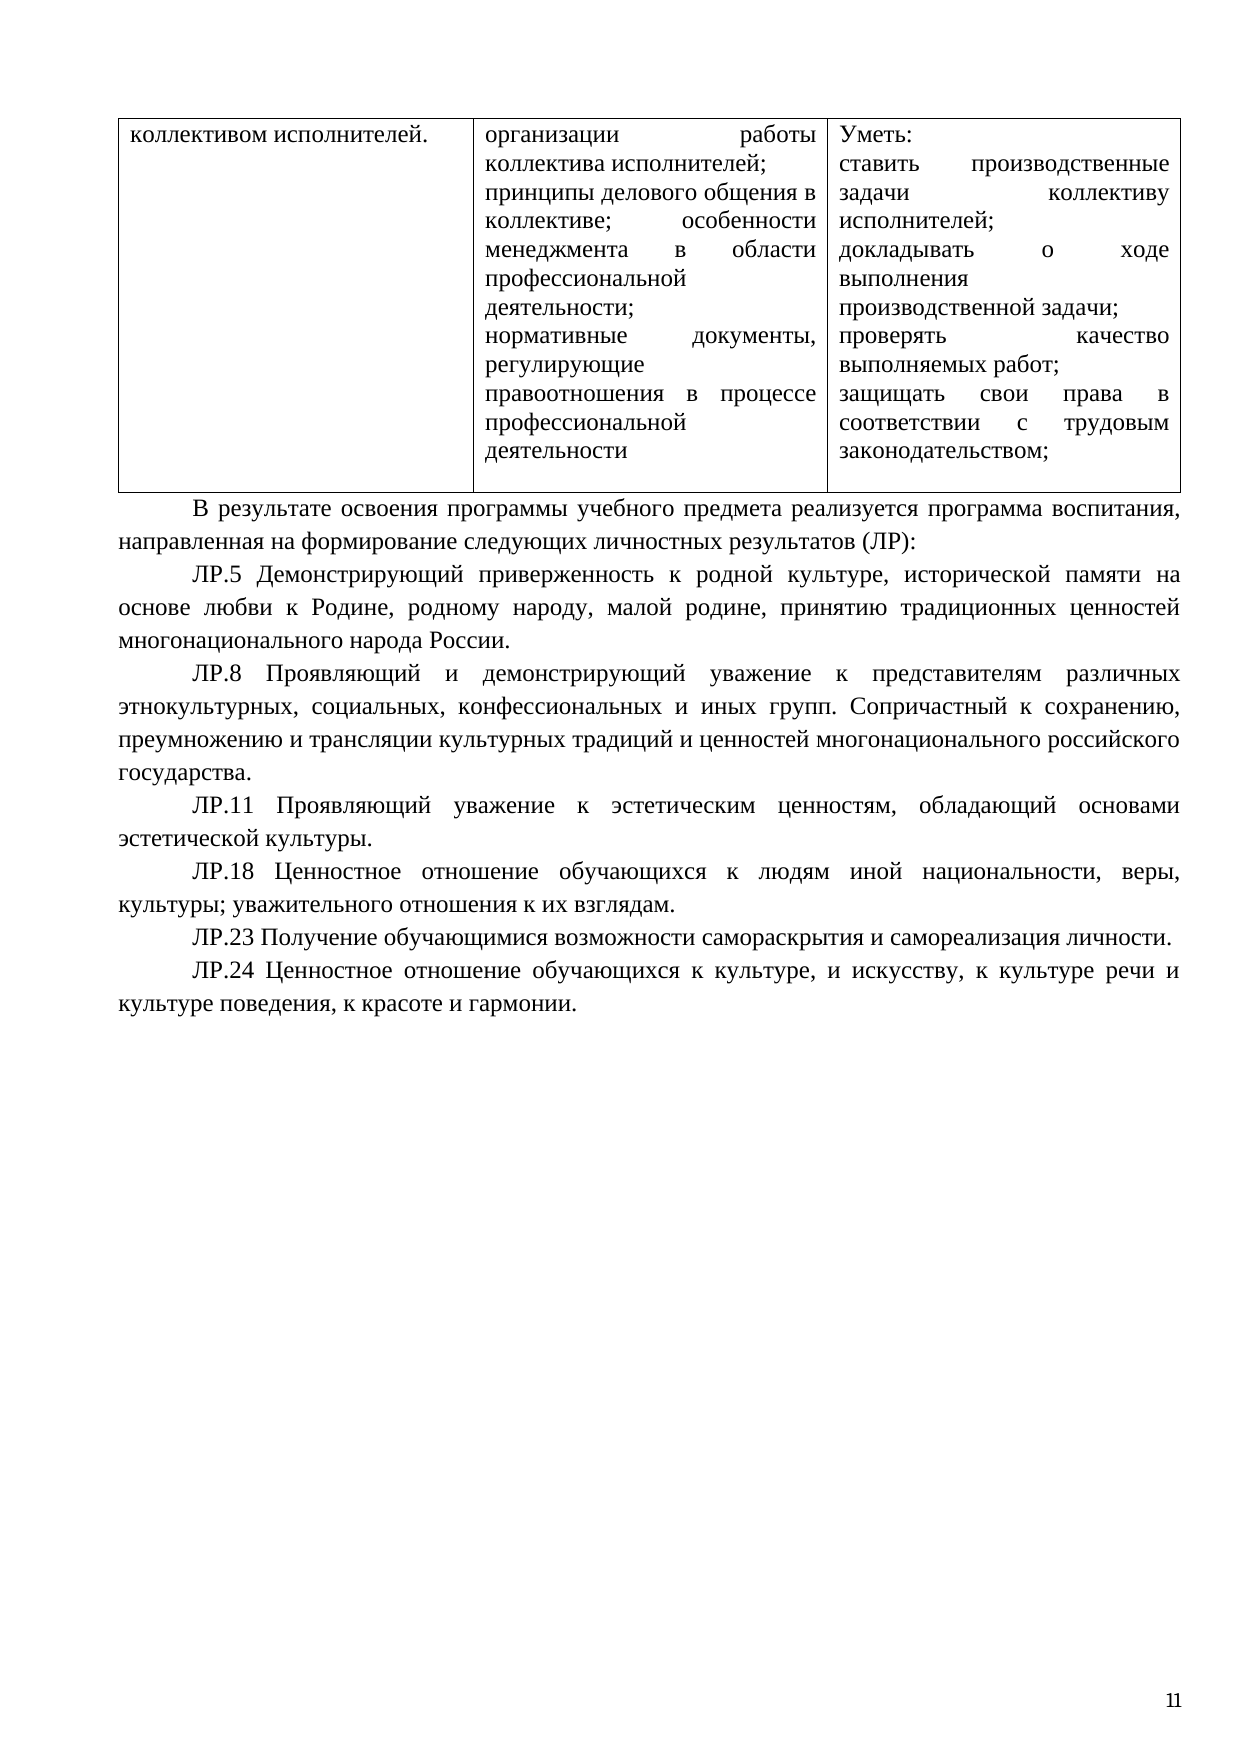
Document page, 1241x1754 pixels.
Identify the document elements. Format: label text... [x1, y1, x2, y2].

text ЛР.5 Демонстрирующий приверженность к родной культуре, исторической памяти на основе любви к Родине, родному народу, малой родине, принятию традиционных ценностей многонационального народа России. [118, 559, 1181, 654]
text В результате освоения программы учебного предмета реализуется программа воспитания, направленная на формирование следующих личностных результатов (ЛР): [118, 493, 1181, 555]
text ЛР.11 Проявляющий уважение к эстетическим ценностям, обладающий основами эстетической культуры. [118, 790, 1181, 852]
text ЛР.8 Проявляющий и демонстрирующий уважение к представителям различных этнокультурных, социальных, конфессиональных и иных групп. Сопричастный к сохранению, преумножению и трансляции культурных традиций и ценностей многонационального российского государства. [118, 658, 1181, 786]
text ЛР.24 Ценностное отношение обучающихся к культуре, и искусству, к культуре речи и культуре поведения, к красоте и гармонии. [118, 956, 1181, 1017]
text ЛР.18 Ценностное отношение обучающихся к людям иной национальности, веры, культуры; уважительного отношения к их взглядам. [118, 856, 1181, 918]
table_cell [119, 119, 473, 492]
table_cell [828, 119, 1180, 492]
text ЛР.23 Получение обучающимися возможности самораскрытия и самореализация личности. [118, 922, 1181, 951]
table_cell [474, 119, 827, 492]
